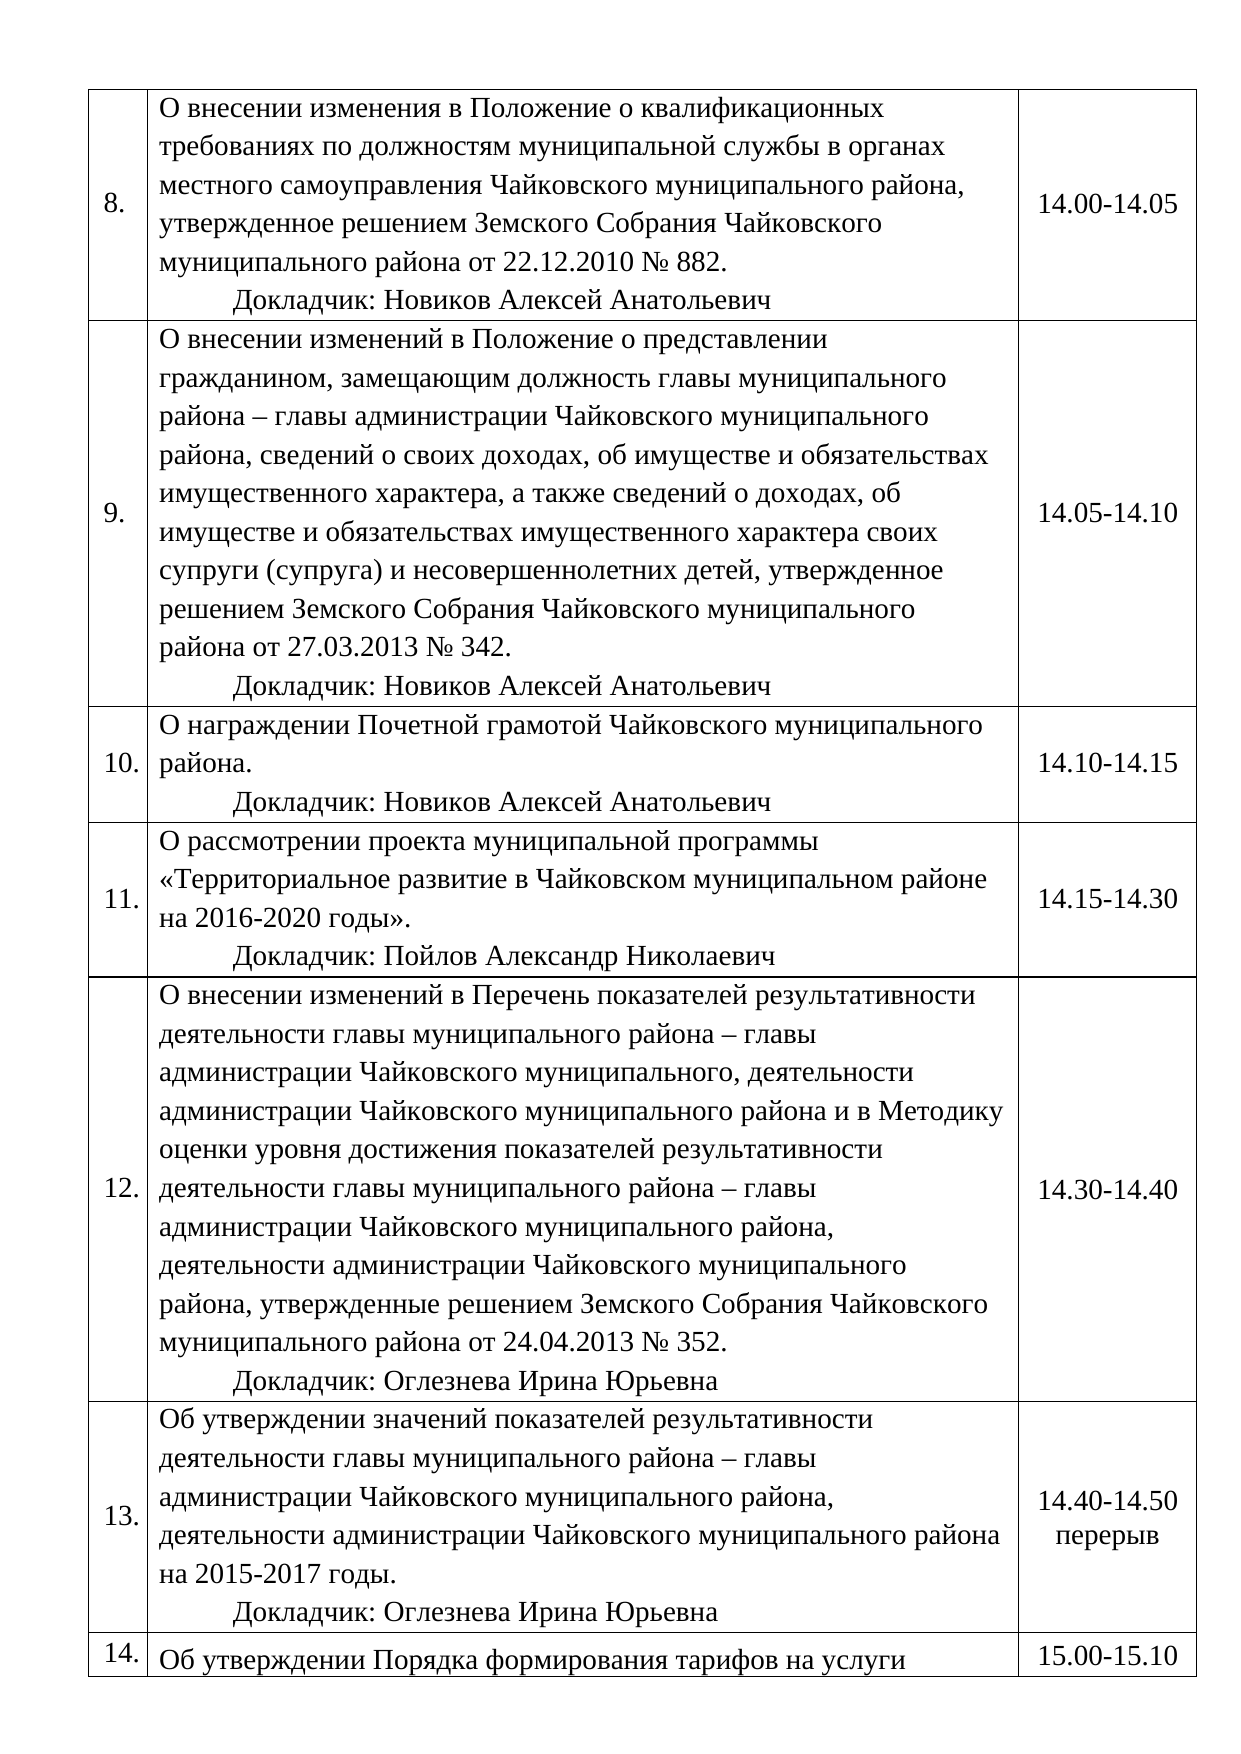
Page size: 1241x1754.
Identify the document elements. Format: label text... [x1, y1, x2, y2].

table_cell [148, 1633, 1018, 1676]
table_cell 14.05-14.10 [1019, 321, 1196, 706]
table_cell 14.15-14.30 [1019, 823, 1196, 976]
table_cell О внесении изменений в Перечень показателей результативности деятельности главы муниципального района – главы администрации Чайковского муниципального, деятельности администрации Чайковского муниципального района и в Методику оценки уровня достижения показателей результативности деятельности главы муниципального района – главы администрации Чайковского муниципального района, деятельности администрации Чайковского муниципального района, утвержденные решением Земского Собрания Чайковского муниципального района от 24.04.2013 № 352. Докладчик: Оглезнева Ирина Юрьевна [148, 978, 1018, 1401]
table_cell [89, 1402, 147, 1632]
table_cell О награждении Почетной грамотой Чайковского муниципального района. Докладчик: Новиков Алексей Анатольевич [148, 707, 1018, 822]
table_cell Об утверждении значений показателей результативности деятельности главы муниципального района – главы администрации Чайковского муниципального района, деятельности администрации Чайковского муниципального района на 2015-2017 годы. Докладчик: Оглезнева Ирина Юрьевна [148, 1402, 1018, 1632]
table_cell [89, 707, 147, 822]
table_cell О рассмотрении проекта муниципальной программы «Территориальное развитие в Чайковском муниципальном районе на 2016-2020 годы». Докладчик: Пойлов Александр Николаевич [148, 823, 1018, 976]
table_cell О внесении изменений в Положение о представлении гражданином, замещающим должность главы муниципального района – главы администрации Чайковского муниципального района, сведений о своих доходах, об имуществе и обязательствах имущественного характера, а также сведений о доходах, об имуществе и обязательствах имущественного характера своих супруги (супруга) и несовершеннолетних детей, утвержденное решением Земского Собрания Чайковского муниципального района от 27.03.2013 № 342. Докладчик: Новиков Алексей Анатольевич [148, 321, 1018, 706]
table_cell [89, 321, 147, 706]
table_cell О внесении изменения в Положение о квалификационных требованиях по должностям муниципальной службы в органах местного самоуправления Чайковского муниципального района, утвержденное решением Земского Собрания Чайковского муниципального района от 22.12.2010 № 882. Докладчик: Новиков Алексей Анатольевич [148, 90, 1018, 320]
table_cell [89, 90, 147, 320]
table_cell 14.40-14.50 перерыв [1019, 1402, 1196, 1632]
table_cell [89, 1633, 147, 1676]
table_cell [89, 823, 147, 976]
table_cell 14.30-14.40 [1019, 978, 1196, 1401]
table_cell 14.00-14.05 [1019, 90, 1196, 320]
table_cell 14.10-14.15 [1019, 707, 1196, 822]
table_cell 15.00-15.10 [1019, 1633, 1196, 1676]
table_cell [89, 978, 147, 1401]
